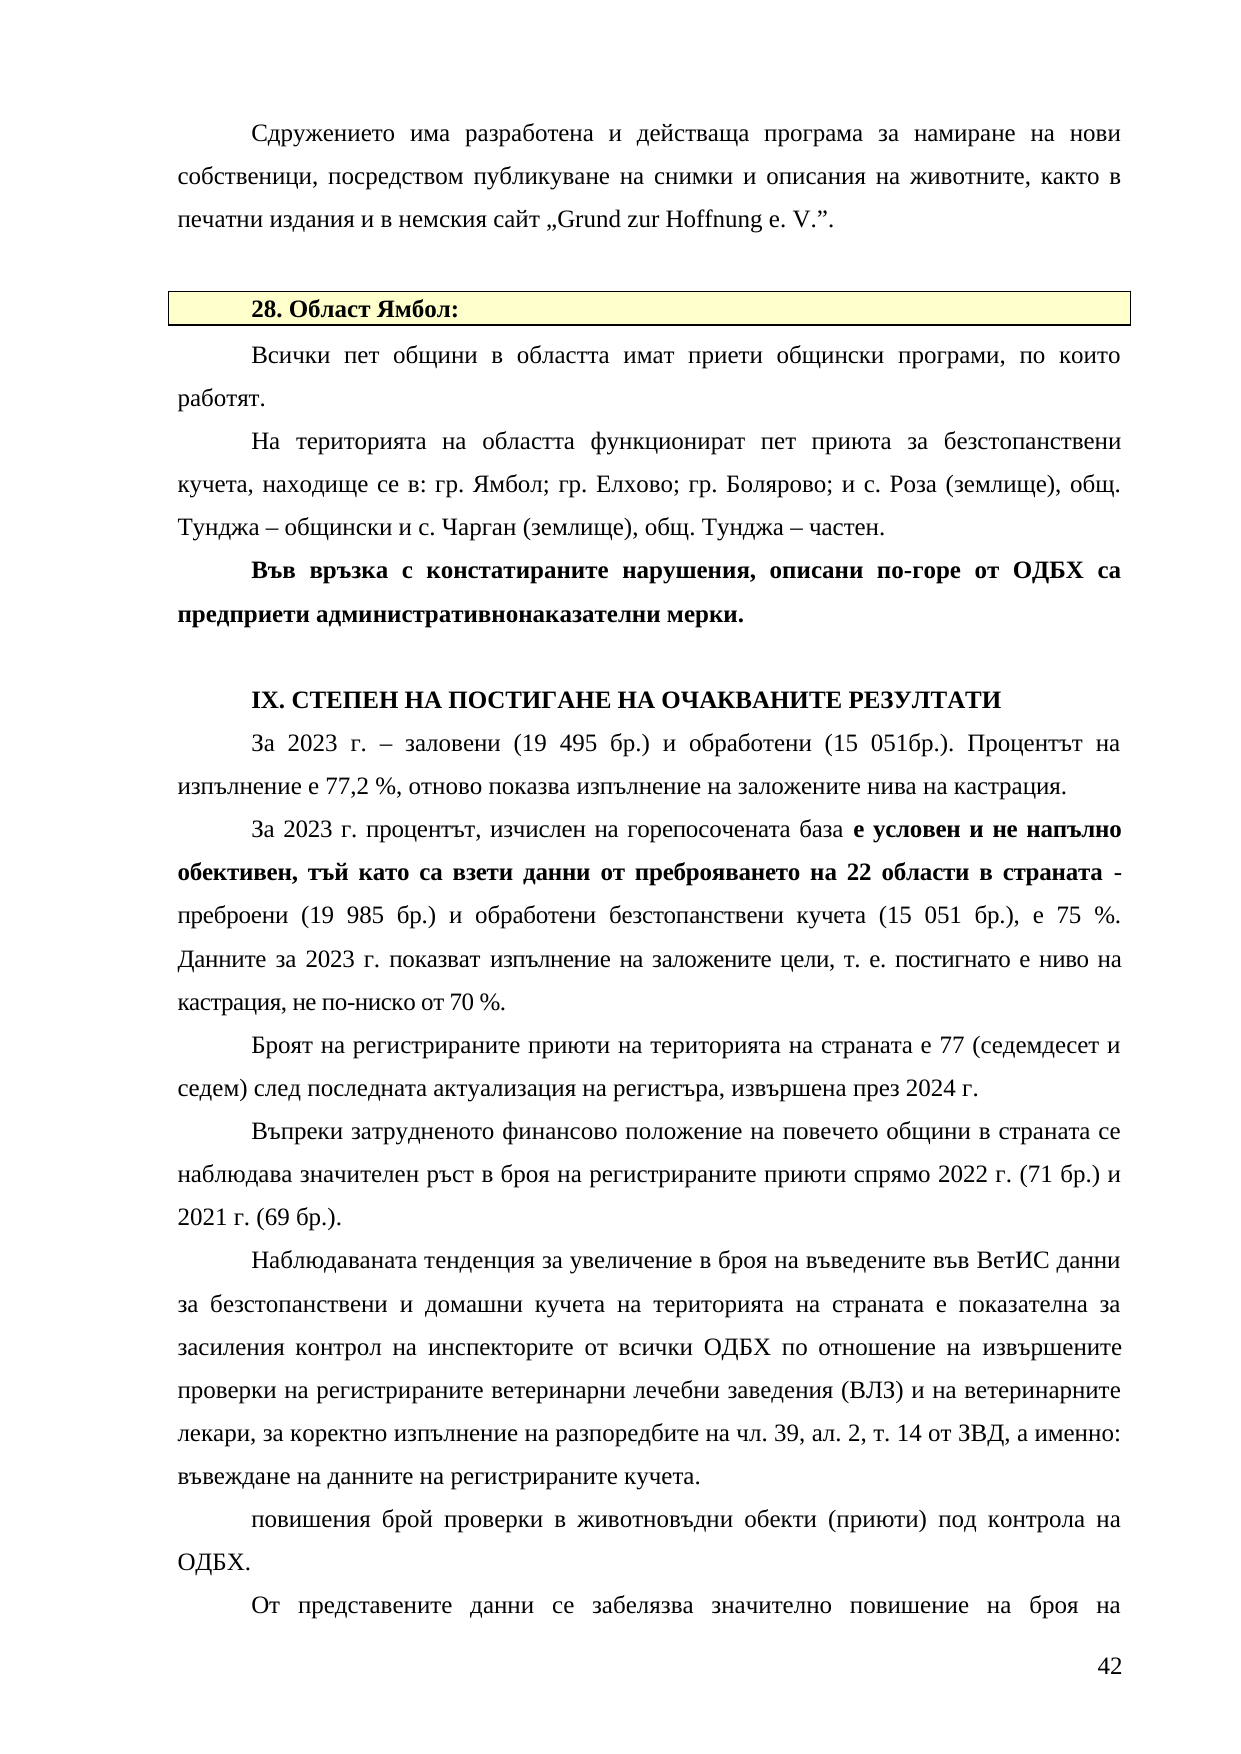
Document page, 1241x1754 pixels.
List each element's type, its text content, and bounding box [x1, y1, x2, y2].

text повишения брой проверки в животновъдни обекти (приюти) под контрола на ОДБХ. [177, 1504, 1122, 1576]
text Въпреки затрудненото финансово положение на повечето общини в страната се наблюдава значителен ръст в броя на регистрираните приюти спрямо 2022 г. (71 бр.) и 2021 г. (69 бр.). [177, 1116, 1122, 1231]
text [177, 1591, 1122, 1619]
text Броят на регистрираните приюти на територията на страната е 77 (седемдесет и седем) след последната актуализация на регистъра, извършена през 2024 г. [177, 1030, 1122, 1102]
text На територията на областта функционират пет приюта за безстопанствени кучета, находище се в: гр. Ямбол; гр. Елхово; гр. Болярово; и с. Роза (землище), общ. Тунджа – общински и с. Чарган (землище), общ. Тунджа – частен. [177, 426, 1122, 541]
text Наблюдаваната тенденция за увеличение в броя на въведените във ВетИС данни за безстопанствени и домашни кучета на територията на страната е показателна за засиления контрол на инспекторите от всички ОДБХ по отношение на извършените проверки на регистрираните ветеринарни лечебни заведения (ВЛЗ) и на ветеринарните лекари, за коректно изпълнение на разпоредбите на чл. 39, ал. 2, т. 14 от ЗВД, а именно: въвеждане на данните на регистрираните кучета. [177, 1246, 1122, 1490]
text Във връзка с констатираните нарушения, описани по-горе от ОДБХ са предприети административнонаказателни мерки. [177, 556, 1122, 627]
text Всички пет общини в областта имат приети общински програми, по които работят. [177, 340, 1122, 412]
text Сдружението има разработена и действаща програма за намиране на нови собственици, посредством публикуване на снимки и описания на животните, както в печатни издания и в немския сайт „Grund zur Hoffnung e. V.”. [177, 118, 1122, 233]
text За 2023 г. процентът, изчислен на горепосочената база е условен и не напълно обективен, тъй като са взети данни от преброяването на 22 области в страната - преброени (19 985 бр.) и обработени безстопанствени кучета (15 051 бр.), е 75 %. Данните за 2023 г. показват изпълнение на заложените цели, т. е. постигнато е ниво на кастрация, не по-ниско от 70 %. [177, 814, 1122, 1016]
text 28. Област Ямбол: [169, 292, 1130, 324]
subtitle IX. СТЕПЕН НА ПОСТИГАНЕ НА ОЧАКВАНИТЕ РЕЗУЛТАТИ [177, 685, 1122, 714]
text За 2023 г. – заловени (19 495 бр.) и обработени (15 051бр.). Процентът на изпълнение е 77,2 %, отново показва изпълнение на заложените нива на кастрация. [177, 728, 1122, 800]
